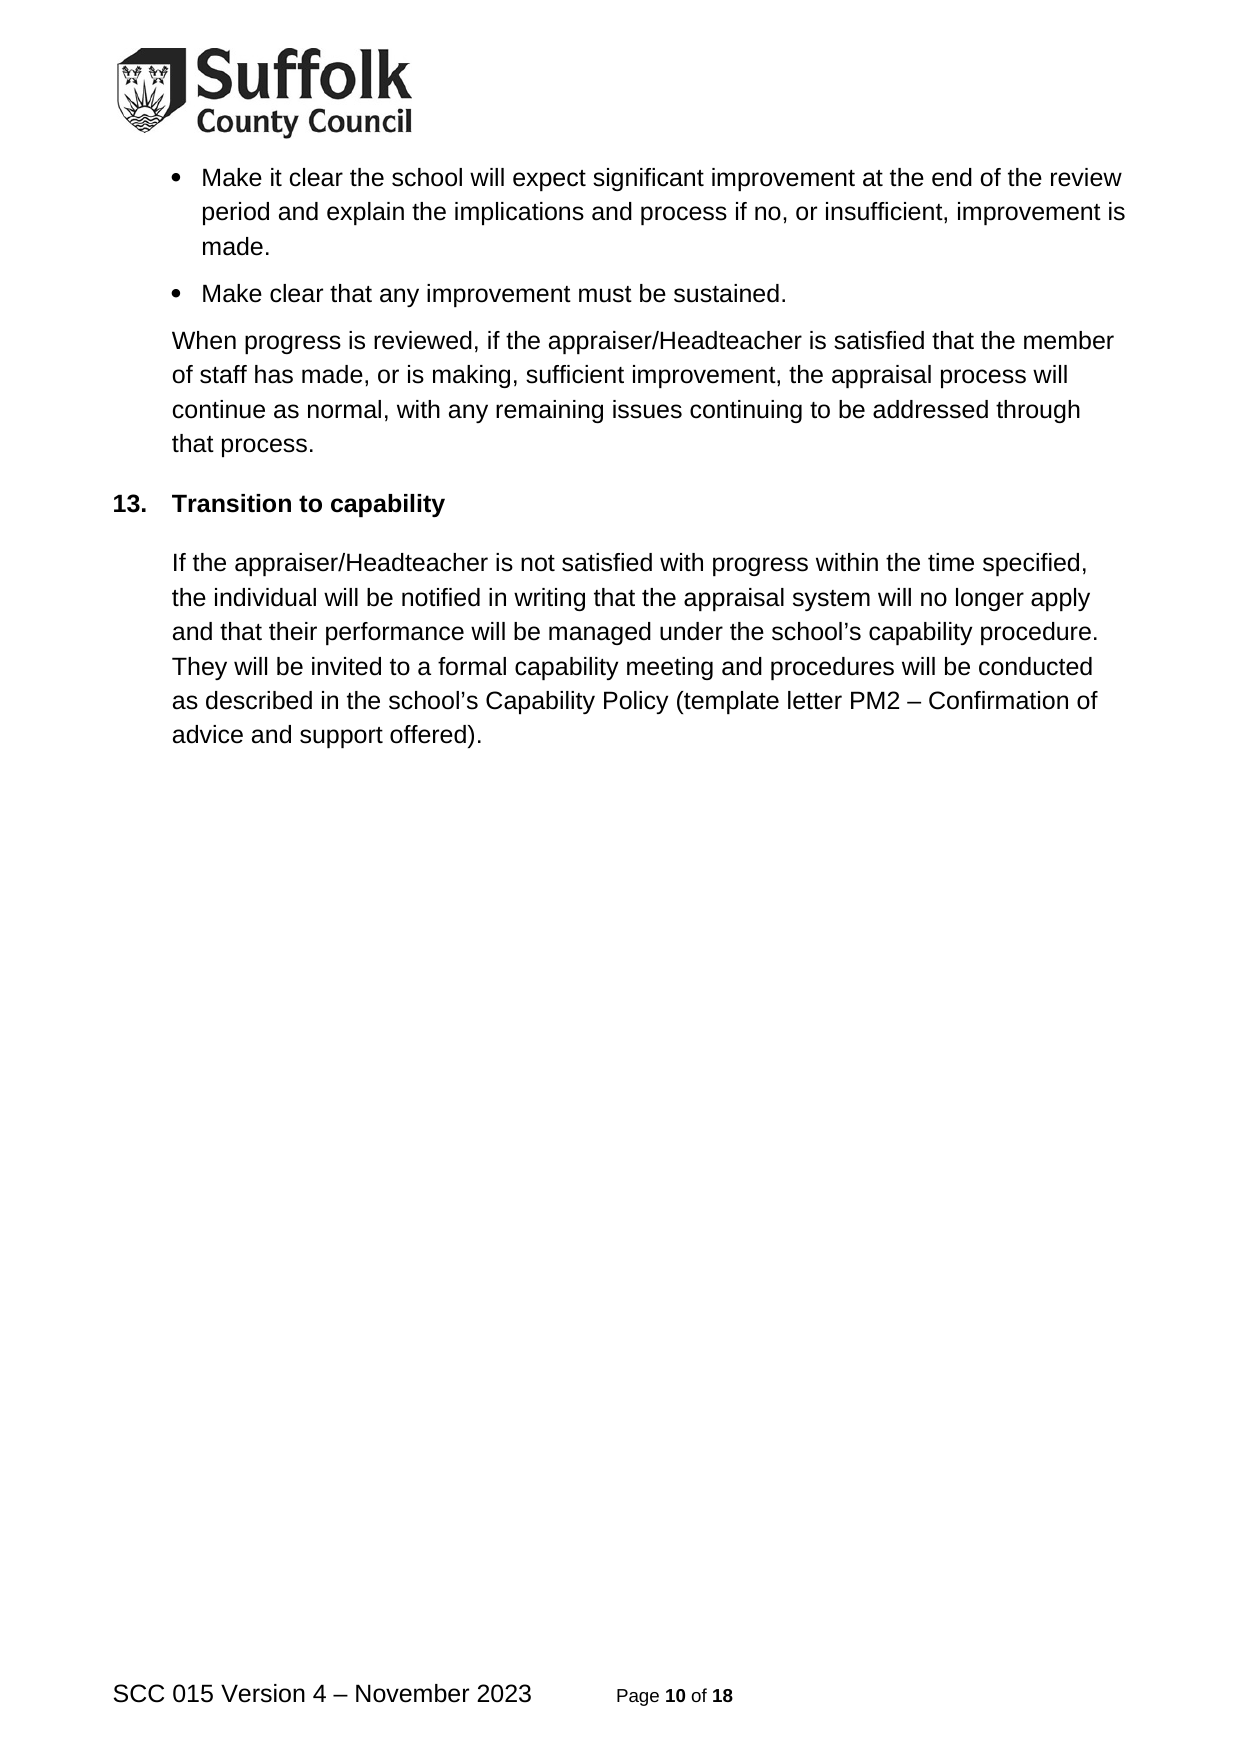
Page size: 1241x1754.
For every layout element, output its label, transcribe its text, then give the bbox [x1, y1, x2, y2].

list Make it clear the school will expect significant improvement at the end of the review period and explain the implications and process if no, or insufficient, improvement is made. [172, 162, 1128, 260]
picture [117, 48, 412, 139]
list Transition to capability [112, 488, 1128, 517]
text When progress is reviewed, if the appraiser/Headteacher is satisfied that the member of staff has made, or is making, sufficient improvement, the appraisal process will continue as normal, with any remaining issues continuing to be addressed through that process. [112, 326, 1128, 458]
list Make clear that any improvement must be sustained. [172, 278, 1128, 307]
text If the appraiser/Headteacher is not satisfied with progress within the time specified, the individual will be notified in writing that the appraisal system will no longer apply and that their performance will be managed under the school’s capability procedure. They will be invited to a formal capability meeting and procedures will be conducted as described in the school’s Capability Policy (template letter PM2 – Confirmation of advice and support offered). [112, 548, 1128, 749]
